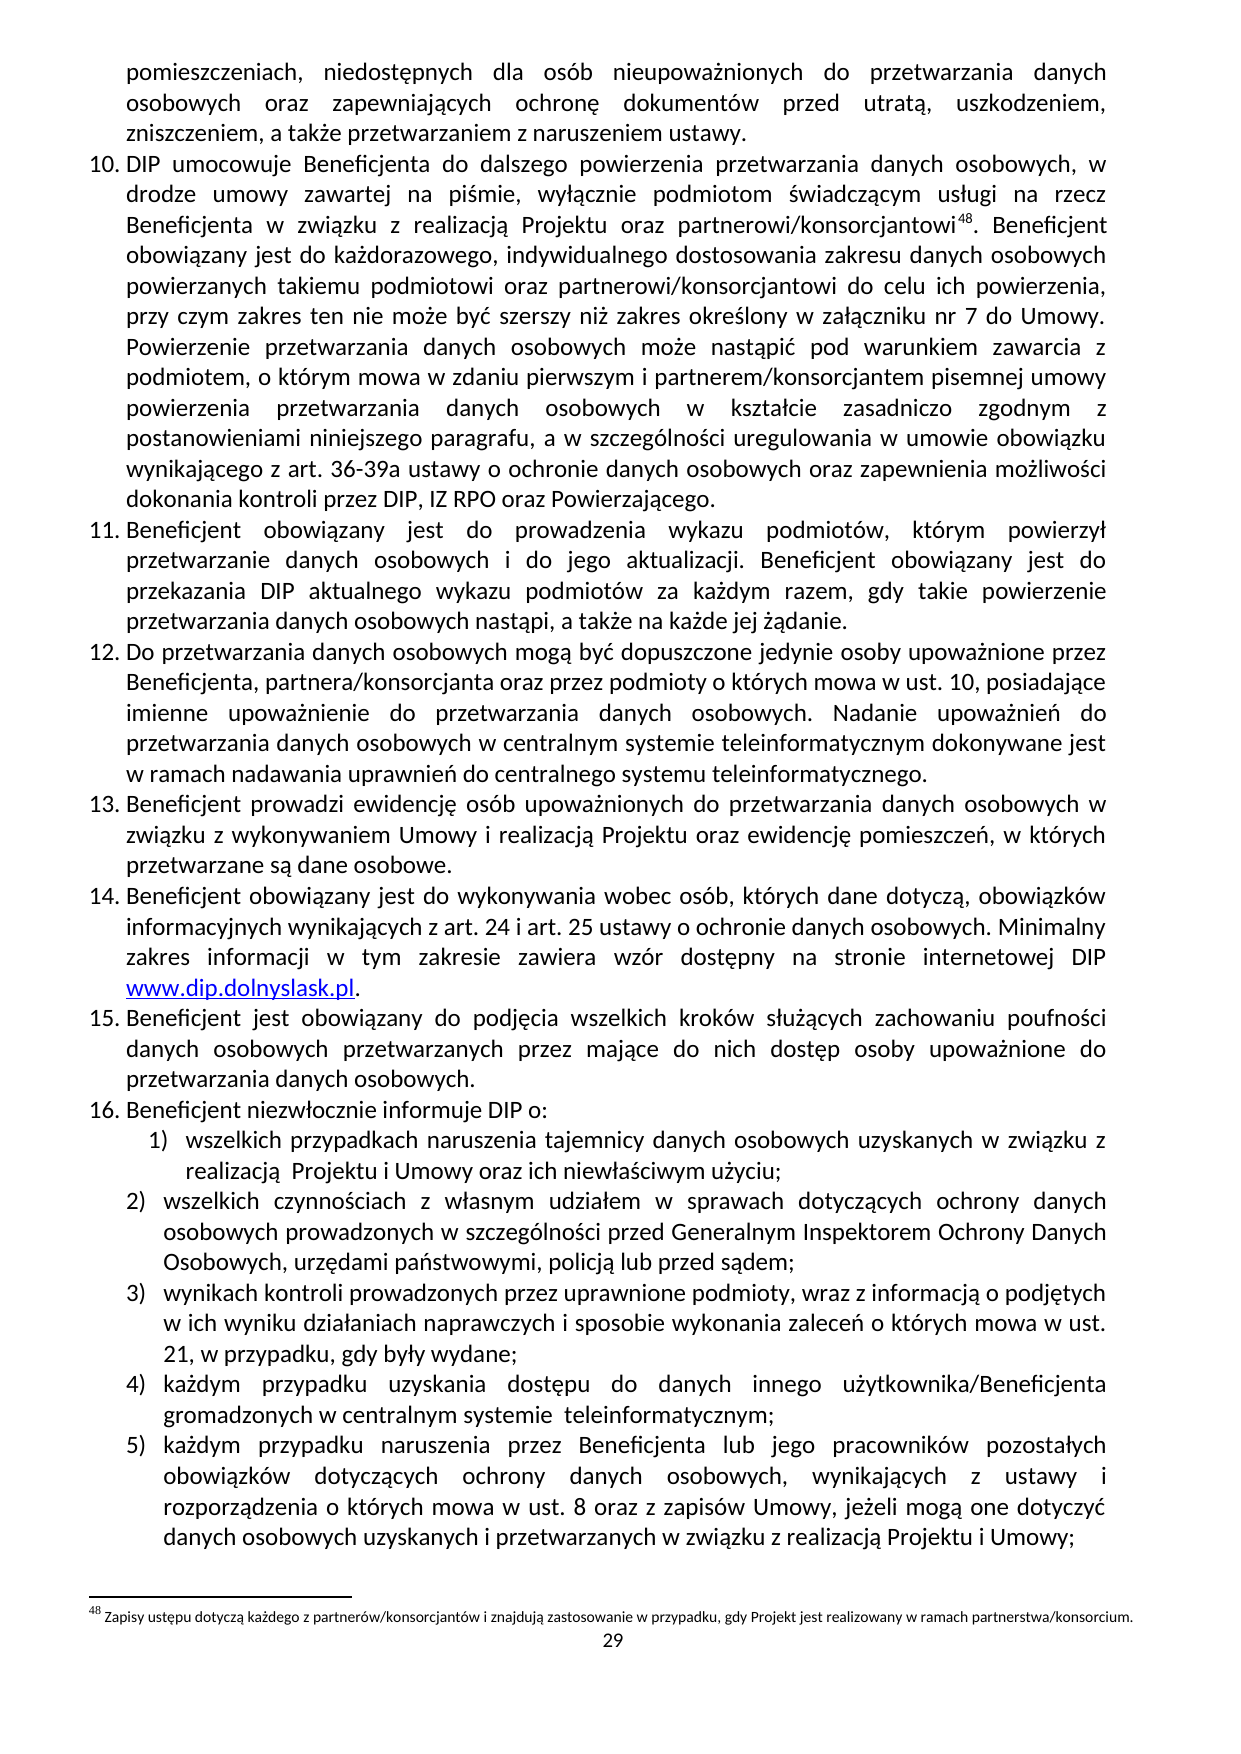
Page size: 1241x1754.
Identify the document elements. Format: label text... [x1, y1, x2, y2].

list Beneficjent jest obowiązany do podjęcia wszelkich kroków służących zachowaniu poufności danych osobowych przetwarzanych przez mające do nich dostęp osoby upoważnione do przetwarzania danych osobowych. [89, 1002, 1107, 1094]
list Beneficjent obowiązany jest do wykonywania wobec osób, których dane dotyczą, obowiązków informacyjnych wynikających z art. 24 i art. 25 ustawy o ochronie danych osobowych. Minimalny zakres informacji w tym zakresie zawiera wzór dostępny na stronie internetowej DIP www.dip.dolnyslask.pl. [89, 880, 1107, 1002]
list wynikach kontroli prowadzonych przez uprawnione podmioty, wraz z informacją o podjętych w ich wyniku działaniach naprawczych i sposobie wykonania zaleceń o których mowa w ust. 21, w przypadku, gdy były wydane; [126, 1277, 1107, 1368]
list Beneficjent prowadzi ewidencję osób upoważnionych do przetwarzania danych osobowych w związku z wykonywaniem Umowy i realizacją Projektu oraz ewidencję pomieszczeń, w których przetwarzane są dane osobowe. [89, 789, 1107, 880]
list DIP umocowuje Beneficjenta do dalszego powierzenia przetwarzania danych osobowych, w drodze umowy zawartej na piśmie, wyłącznie podmiotom świadczącym usługi na rzecz Beneficjenta w związku z realizacją Projektu oraz partnerowi/konsorcjantowi. Beneficjent obowiązany jest do każdorazowego, indywidualnego dostosowania zakresu danych osobowych powierzanych takiemu podmiotowi oraz partnerowi/konsorcjantowi do celu ich powierzenia, przy czym zakres ten nie może być szerszy niż zakres określony w załączniku nr 7 do Umowy. Powierzenie przetwarzania danych osobowych może nastąpić pod warunkiem zawarcia z podmiotem, o którym mowa w zdaniu pierwszym i partnerem/konsorcjantem pisemnej umowy powierzenia przetwarzania danych osobowych w kształcie zasadniczo zgodnym z postanowieniami niniejszego paragrafu, a w szczególności uregulowania w umowie obowiązku wynikającego z art. 36-39a ustawy o ochronie danych osobowych oraz zapewnienia możliwości dokonania kontroli przez DIP, IZ RPO oraz Powierzającego. [89, 148, 1107, 514]
list Do przetwarzania danych osobowych mogą być dopuszczone jedynie osoby upoważnione przez Beneficjenta, partnera/konsorcjanta oraz przez podmioty o których mowa w ust. 10, posiadające imienne upoważnienie do przetwarzania danych osobowych. Nadanie upoważnień do przetwarzania danych osobowych w centralnym systemie teleinformatycznym dokonywane jest w ramach nadawania uprawnień do centralnego systemu teleinformatycznego. [89, 636, 1107, 789]
list Beneficjent niezwłocznie informuje DIP o: [89, 1094, 1107, 1124]
list wszelkich przypadkach naruszenia tajemnicy danych osobowych uzyskanych w związku z realizacją Projektu i Umowy oraz ich niewłaściwym użyciu; [148, 1124, 1107, 1185]
list każdym przypadku uzyskania dostępu do danych innego użytkownika/Beneficjenta gromadzonych w centralnym systemie teleinformatycznym; [126, 1368, 1107, 1429]
list każdym przypadku naruszenia przez Beneficjenta lub jego pracowników pozostałych obowiązków dotyczących ochrony danych osobowych, wynikających z ustawy i rozporządzenia o których mowa w ust. 8 oraz z zapisów Umowy, jeżeli mogą one dotyczyć danych osobowych uzyskanych i przetwarzanych w związku z realizacją Projektu i Umowy; [126, 1429, 1107, 1552]
list Beneficjent obowiązany jest do prowadzenia wykazu podmiotów, którym powierzył przetwarzanie danych osobowych i do jego aktualizacji. Beneficjent obowiązany jest do przekazania DIP aktualnego wykazu podmiotów za każdym razem, gdy takie powierzenie przetwarzania danych osobowych nastąpi, a także na każde jej żądanie. [89, 514, 1107, 636]
list wszelkich czynnościach z własnym udziałem w sprawach dotyczących ochrony danych osobowych prowadzonych w szczególności przed Generalnym Inspektorem Ochrony Danych Osobowych, urzędami państwowymi, policją lub przed sądem; [126, 1185, 1107, 1277]
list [89, 56, 1107, 148]
